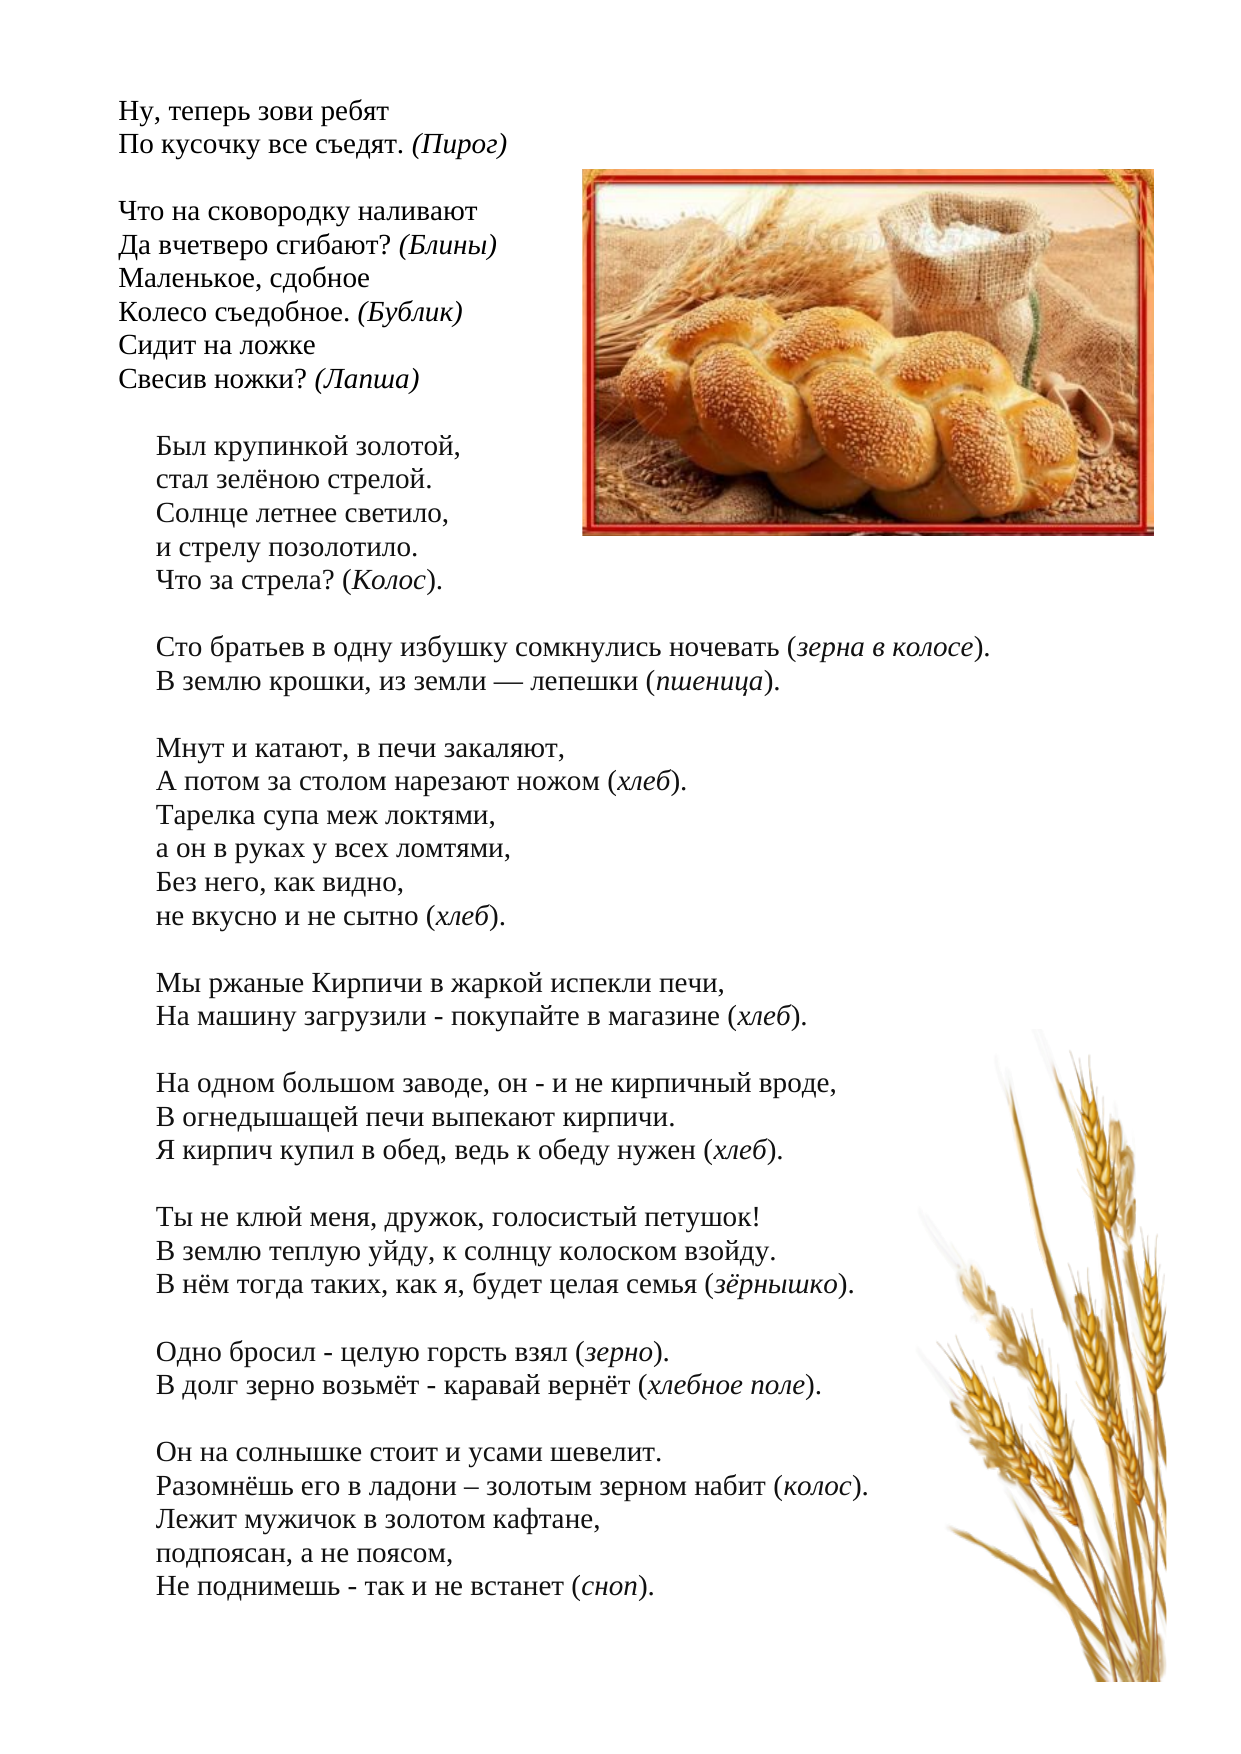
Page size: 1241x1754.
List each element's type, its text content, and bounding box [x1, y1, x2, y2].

text В землю теплую уйду, к солнцу колоском взойду. [118, 1233, 915, 1267]
text Что за стрела? (Колос). [118, 562, 1137, 596]
text Тарелка супа меж локтями, [118, 797, 1137, 831]
text Свесив ножки? (Лапша) [118, 361, 582, 394]
text В огнедышащей печи выпекают кирпичи. [118, 1099, 915, 1132]
text Что на сковородку наливают Да вчетверо сгибают? (Блины) [118, 193, 582, 260]
text Ты не клюй меня, дружок, голосистый петушок! [118, 1199, 915, 1233]
text Сидит на ложке [118, 327, 582, 361]
text В нём тогда таких, как я, будет целая семья (зёрнышко). [118, 1267, 915, 1300]
text и стрелу позолотило. [118, 529, 1137, 562]
text Ну, теперь зови ребят По кусочку все съедят. (Пирог) [118, 59, 1137, 160]
text Я кирпич купил в обед, ведь к обеду нужен (хлеб). [118, 1132, 915, 1166]
text В долг зерно возьмёт - каравай вернёт (хлебное поле). [118, 1367, 915, 1401]
text подпоясан, а не поясом, [118, 1535, 915, 1568]
text Лежит мужичок в золотом кафтане, [118, 1501, 915, 1535]
picture [582, 169, 1154, 536]
picture [915, 1029, 1167, 1682]
text стал зелёною стрелой. [118, 462, 582, 495]
text Одно бросил - целую горсть взял (зерно). [118, 1334, 915, 1367]
text В землю крошки, из земли — лепешки (пшеница). [118, 663, 1137, 696]
text На машину загрузили - покупайте в магазине (хлеб). [118, 998, 1137, 1032]
text На одном большом заводе, он - и не кирпичный вроде, [118, 1065, 915, 1099]
text Солнце летнее светило, [118, 495, 582, 529]
text Маленькое, сдобное Колесо съедобное. (Бублик) [118, 260, 582, 327]
text Мы ржаные Кирпичи в жаркой испекли печи, [118, 965, 1137, 998]
text не вкусно и не сытно (хлеб). [118, 898, 1137, 931]
text Он на солнышке стоит и усами шевелит. [118, 1434, 915, 1468]
text Без него, как видно, [118, 864, 1137, 898]
text Сто братьев в одну избушку сомкнулись ночевать (зерна в колосе). [118, 629, 1137, 663]
text А потом за столом нарезают ножом (хлеб). [118, 763, 1137, 797]
text Разомнёшь его в ладони – золотым зерном набит (колос). [118, 1468, 915, 1501]
text Мнут и катают, в печи закаляют, [118, 730, 1137, 763]
text Не поднимешь - так и не встанет (сноп). [118, 1568, 915, 1602]
text а он в руках у всех ломтями, [118, 831, 1137, 864]
text Был крупинкой золотой, [118, 428, 582, 462]
